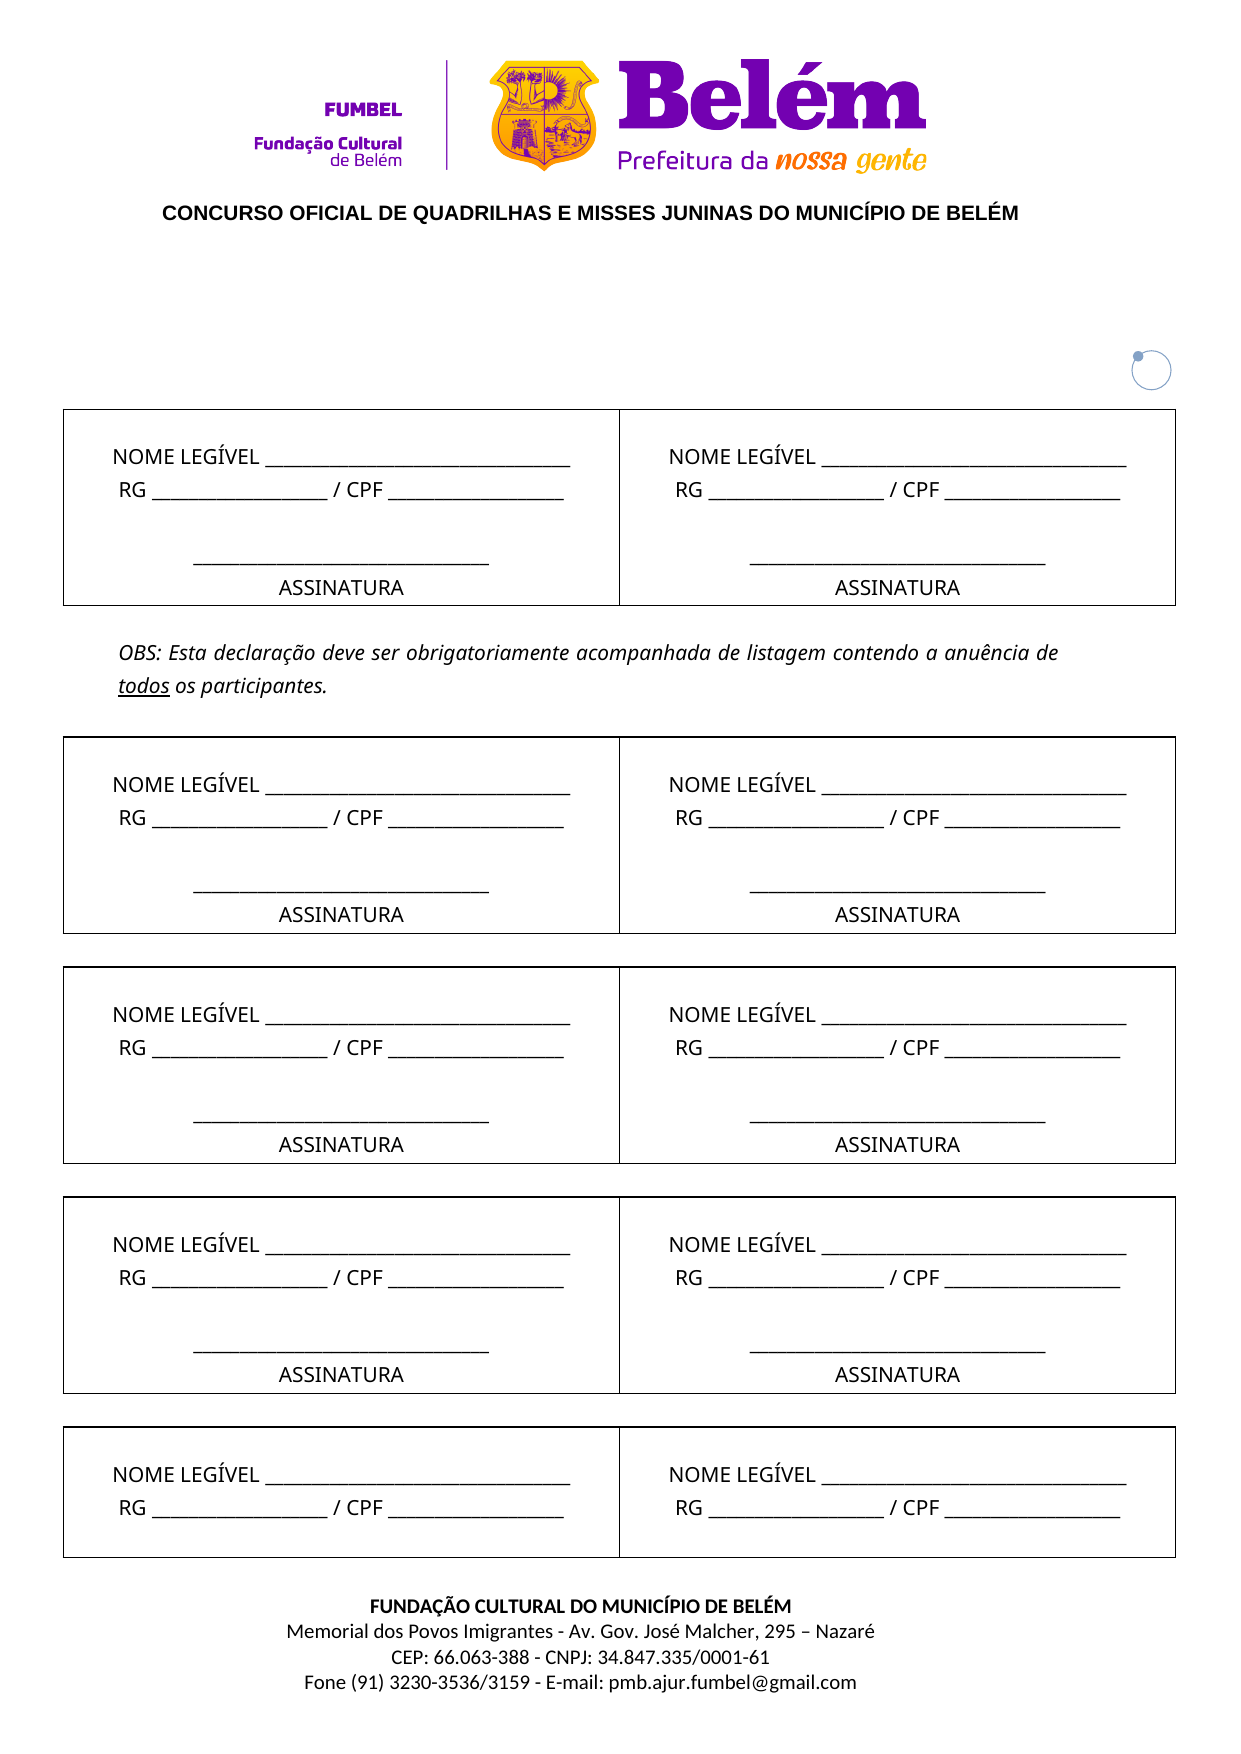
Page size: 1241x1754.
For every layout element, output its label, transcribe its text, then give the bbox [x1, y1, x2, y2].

table_header NOME LEGÍVEL _________________________________ RG ___________________ / CPF ___________________ ________________________________ ASSINATURA [64, 1198, 619, 1393]
picture [254, 59, 927, 174]
table_header NOME LEGÍVEL _________________________________ RG ___________________ / CPF ___________________ ________________________________ ASSINATURA [64, 968, 619, 1163]
table_header NOME LEGÍVEL _________________________________ RG ___________________ / CPF ___________________ ________________________________ ASSINATURA [620, 410, 1175, 605]
table_header NOME LEGÍVEL _________________________________ RG ___________________ / CPF ___________________ ________________________________ ASSINATURA [64, 738, 619, 933]
table_header NOME LEGÍVEL _________________________________ RG ___________________ / CPF ___________________ ________________________________ ASSINATURA [620, 968, 1175, 1163]
text OBS: Esta declaração deve ser obrigatoriamente acompanhada de listagem contendo a anuência de todos os participantes. [118, 638, 1063, 699]
table_header NOME LEGÍVEL _________________________________ RG ___________________ / CPF ___________________ ________________________________ ASSINATURA [620, 738, 1175, 933]
table_header NOME LEGÍVEL _________________________________ RG ___________________ / CPF ___________________ ________________________________ ASSINATURA [620, 1198, 1175, 1393]
table_header NOME LEGÍVEL _________________________________ RG ___________________ / CPF ___________________ ________________________________ ASSINATURA [64, 410, 619, 605]
table_header NOME LEGÍVEL _________________________________ RG ___________________ / CPF ___________________ ________________________________ ASSINATURA [620, 1428, 1175, 1557]
table_header NOME LEGÍVEL _________________________________ RG ___________________ / CPF ___________________ ________________________________ ASSINATURA [64, 1428, 619, 1557]
